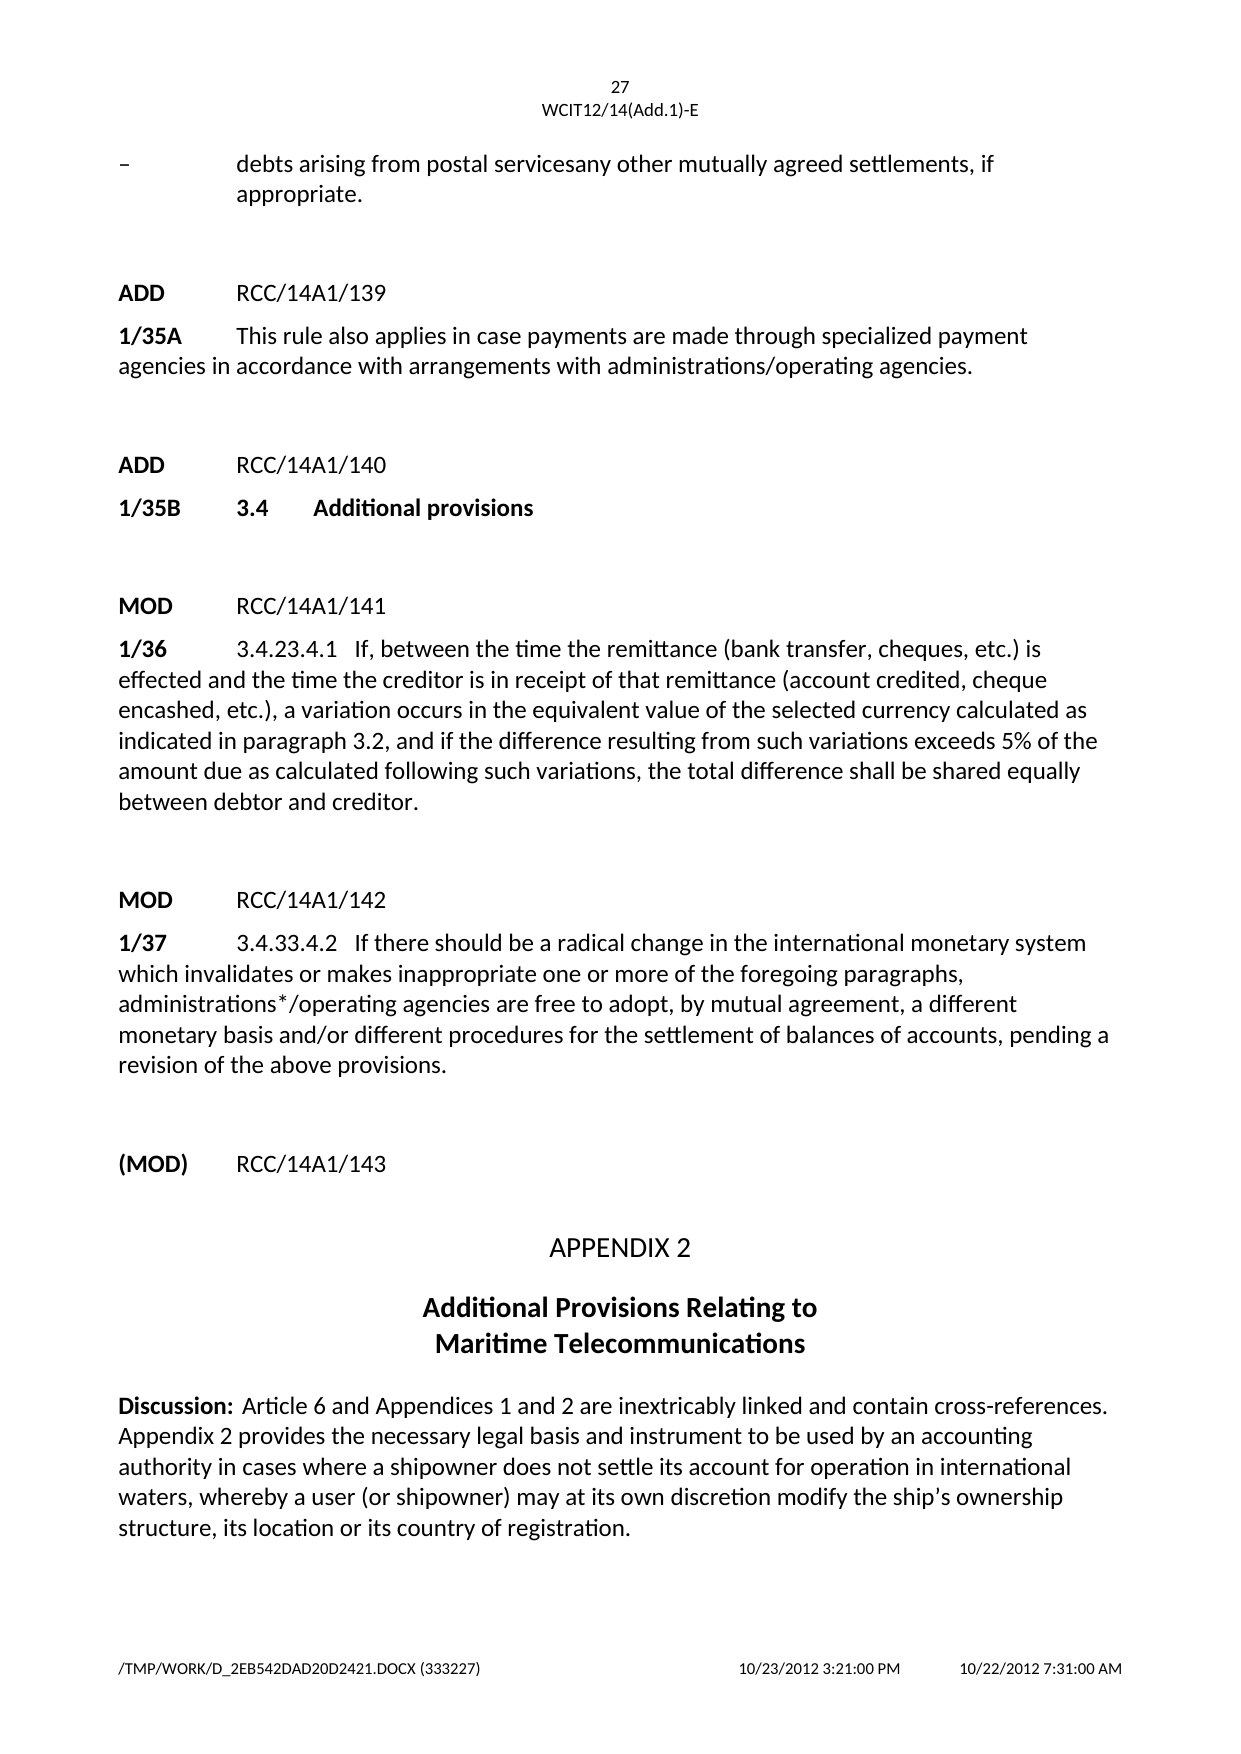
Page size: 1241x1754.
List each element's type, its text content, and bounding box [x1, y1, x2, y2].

text ADD RCC/14A1/139 [118, 277, 1122, 307]
text 1/36 If, between the time the remittance (bank transfer, cheques, etc.) is effected and the time the creditor is in receipt of that remittance (account credited, cheque encashed, etc.), a variation occurs in the equivalent value of the selected currency calculated as indicated in paragraph 3.2, and if the difference resulting from such variations exceeds 5% of the amount due as calculated following such variations, the total difference shall be shared equally between debtor and creditor. [118, 633, 1122, 817]
text 1/35B 3.4 Additional provisions [118, 492, 1122, 522]
text MOD RCC/14A1/141 [118, 590, 1122, 621]
text ADD RCC/14A1/140 [118, 449, 1122, 479]
text 1/37 If there should be a radical change in the international monetary system which invalidates or makes inappropriate one or more of the foregoing paragraphs, administrations are free to adopt, by mutual agreement, a different monetary basis and/or different procedures for the settlement of balances of accounts, pending a revision of the above provisions. [118, 928, 1122, 1080]
text (MOD) RCC/14A1/143 [118, 1148, 1122, 1179]
text 1/35A This rule also applies in case payments are made through specialized payment agencies in accordance with arrangements with administrations/operating agencies. [118, 320, 1122, 381]
text Discussion: Article 6 and Appendices 1 and 2 are inextricably linked and contain cross-references. Appendix 2 provides the necessary legal basis and instrument to be used by an accounting authority in cases where a shipowner does not settle its account for operation in international waters, whereby a user (or shipowner) may at its own discretion modify the ship’s ownership structure, its location or its country of registration. [118, 1390, 1122, 1542]
text MOD RCC/14A1/142 [118, 884, 1122, 915]
title Additional Provisions Relating to Maritime Telecommunications [118, 1289, 1122, 1361]
text – , if appropriate. [118, 148, 1122, 209]
text APPENDIX 2 [118, 1229, 1122, 1264]
